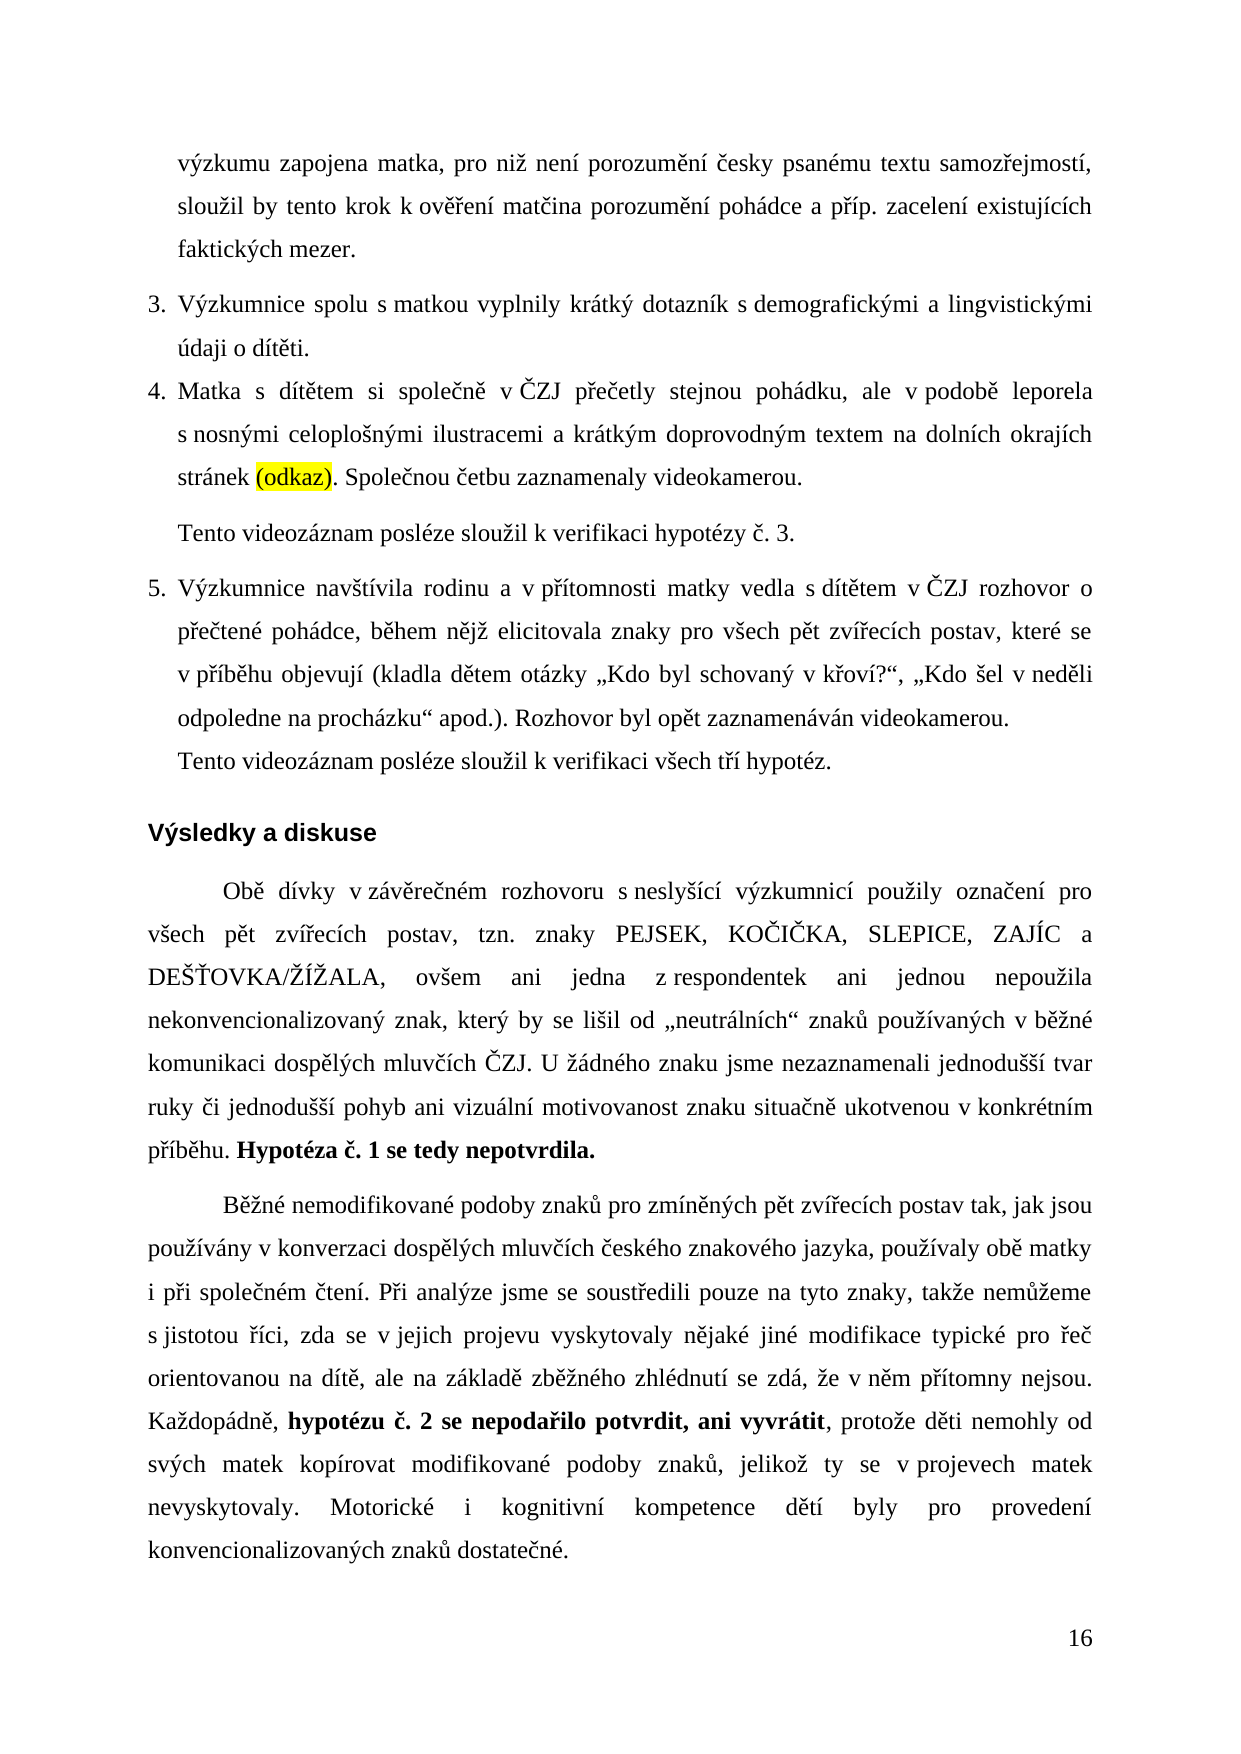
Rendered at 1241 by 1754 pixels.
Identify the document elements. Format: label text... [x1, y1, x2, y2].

text Obě dívky v závěrečném rozhovoru s neslyšící výzkumnicí použily označení pro všech pět zvířecích postav, tzn. znaky pejsek, kočička, slepice, zajíc a dešťovka/žížala, ovšem ani jedna z respondentek ani jednou nepoužila nekonvencionalizovaný znak, který by se lišil od „neutrálních“ znaků používaných v běžné komunikaci dospělých mluvčích ČZJ. U žádného znaku jsme nezaznamenali jednodušší tvar ruky či jednodušší pohyb ani vizuální motivovanost znaku situačně ukotvenou v konkrétním příběhu. Hypotéza č. 1 se tedy nepotvrdila. [148, 876, 1093, 1163]
list Výzkumnice navštívila rodinu a v přítomnosti matky vedla s dítětem v ČZJ rozhovor o přečtené pohádce, během nějž elicitovala znaky pro všech pět zvířecích postav, které se v příběhu objevují (kladla dětem otázky „Kdo byl schovaný v křoví?“, „Kdo šel v neděli odpoledne na procházku“ apod.). Rozhovor byl opět zaznamenáván videokamerou. [148, 573, 1093, 731]
list Matka s dítětem si společně v ČZJ přečetly stejnou pohádku, ale v podobě leporela s nosnými celoplošnými ilustracemi a krátkým doprovodným textem na dolních okrajích stránek (odkaz). Společnou četbu zaznamenaly videokamerou. [148, 376, 1093, 491]
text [177, 148, 1093, 263]
text Běžné nemodifikované podoby znaků pro zmíněných pět zvířecích postav tak, jak jsou používány v konverzaci dospělých mluvčích českého znakového jazyka, používaly obě matky i při společném čtení. Při analýze jsme se soustředili pouze na tyto znaky, takže nemůžeme s jistotou říci, zda se v jejich projevu vyskytovaly nějaké jiné modifikace typické pro řeč orientovanou na dítě, ale na základě zběžného zhlédnutí se zdá, že v něm přítomny nejsou. Každopádně, hypotézu č. 2 se nepodařilo potvrdit, ani vyvrátit, protože děti nemohly od svých matek kopírovat modifikované podoby znaků, jelikož ty se v projevech matek nevyskytovaly. Motorické i kognitivní kompetence dětí byly pro provedení konvencionalizovaných znaků dostatečné. [148, 1190, 1093, 1564]
text Tento videozáznam posléze sloužil k verifikaci hypotézy č. 3. [148, 518, 1093, 546]
list Výzkumnice spolu s matkou vyplnily krátký dotazník s demografickými a lingvistickými údaji o dítěti. [148, 289, 1093, 361]
subtitle Výsledky a diskuse [148, 818, 1093, 847]
list Tento videozáznam posléze sloužil k verifikaci všech tří hypotéz. [177, 746, 1093, 774]
